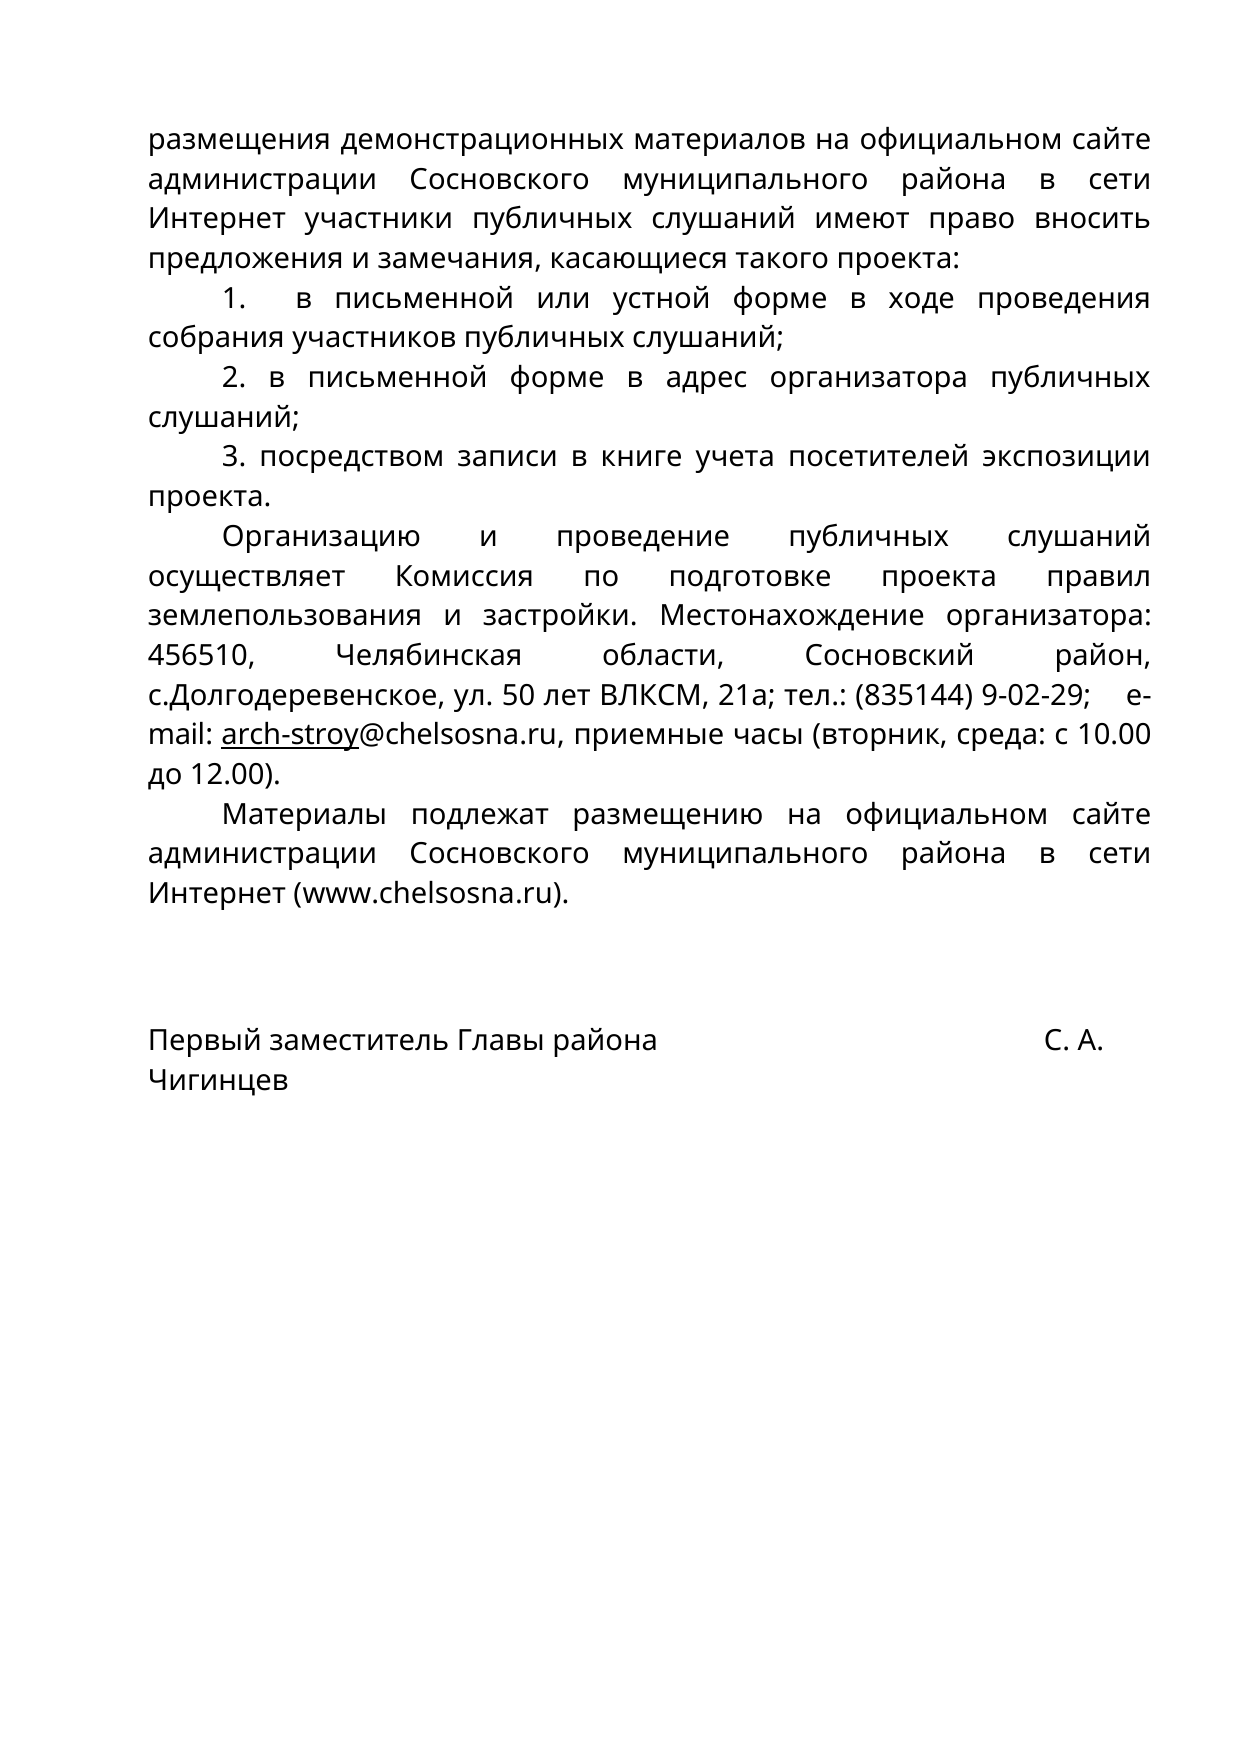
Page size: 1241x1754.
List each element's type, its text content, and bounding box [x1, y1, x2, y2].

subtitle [148, 118, 1152, 277]
subtitle 3. посредством записи в книге учета посетителей экспозиции проекта. [148, 436, 1152, 515]
text Материалы подлежат размещению на официальном сайте администрации Сосновского муниципального района в сети Интернет (www.chelsosna.ru). [148, 793, 1152, 912]
subtitle 2. в письменной форме в адрес организатора публичных слушаний; [148, 356, 1152, 436]
text Организацию и проведение публичных слушаний осуществляет Комиссия по подготовке проекта правил землепользования и застройки. Местонахождение организатора: 456510, Челябинская области, Сосновский район, с.Долгодеревенское, ул. 50 лет ВЛКСМ, 21а; тел.: (835144) 9-02-29; e-mail: arch-stroy@chelsosna.ru, приемные часы (вторник, среда: с 10.00 до 12.00). [148, 515, 1152, 793]
subtitle в письменной или устной форме в ходе проведения собрания участников публичных слушаний; [148, 277, 1152, 356]
text Первый заместитель Главы района С. А. Чигинцев [148, 1019, 1152, 1099]
